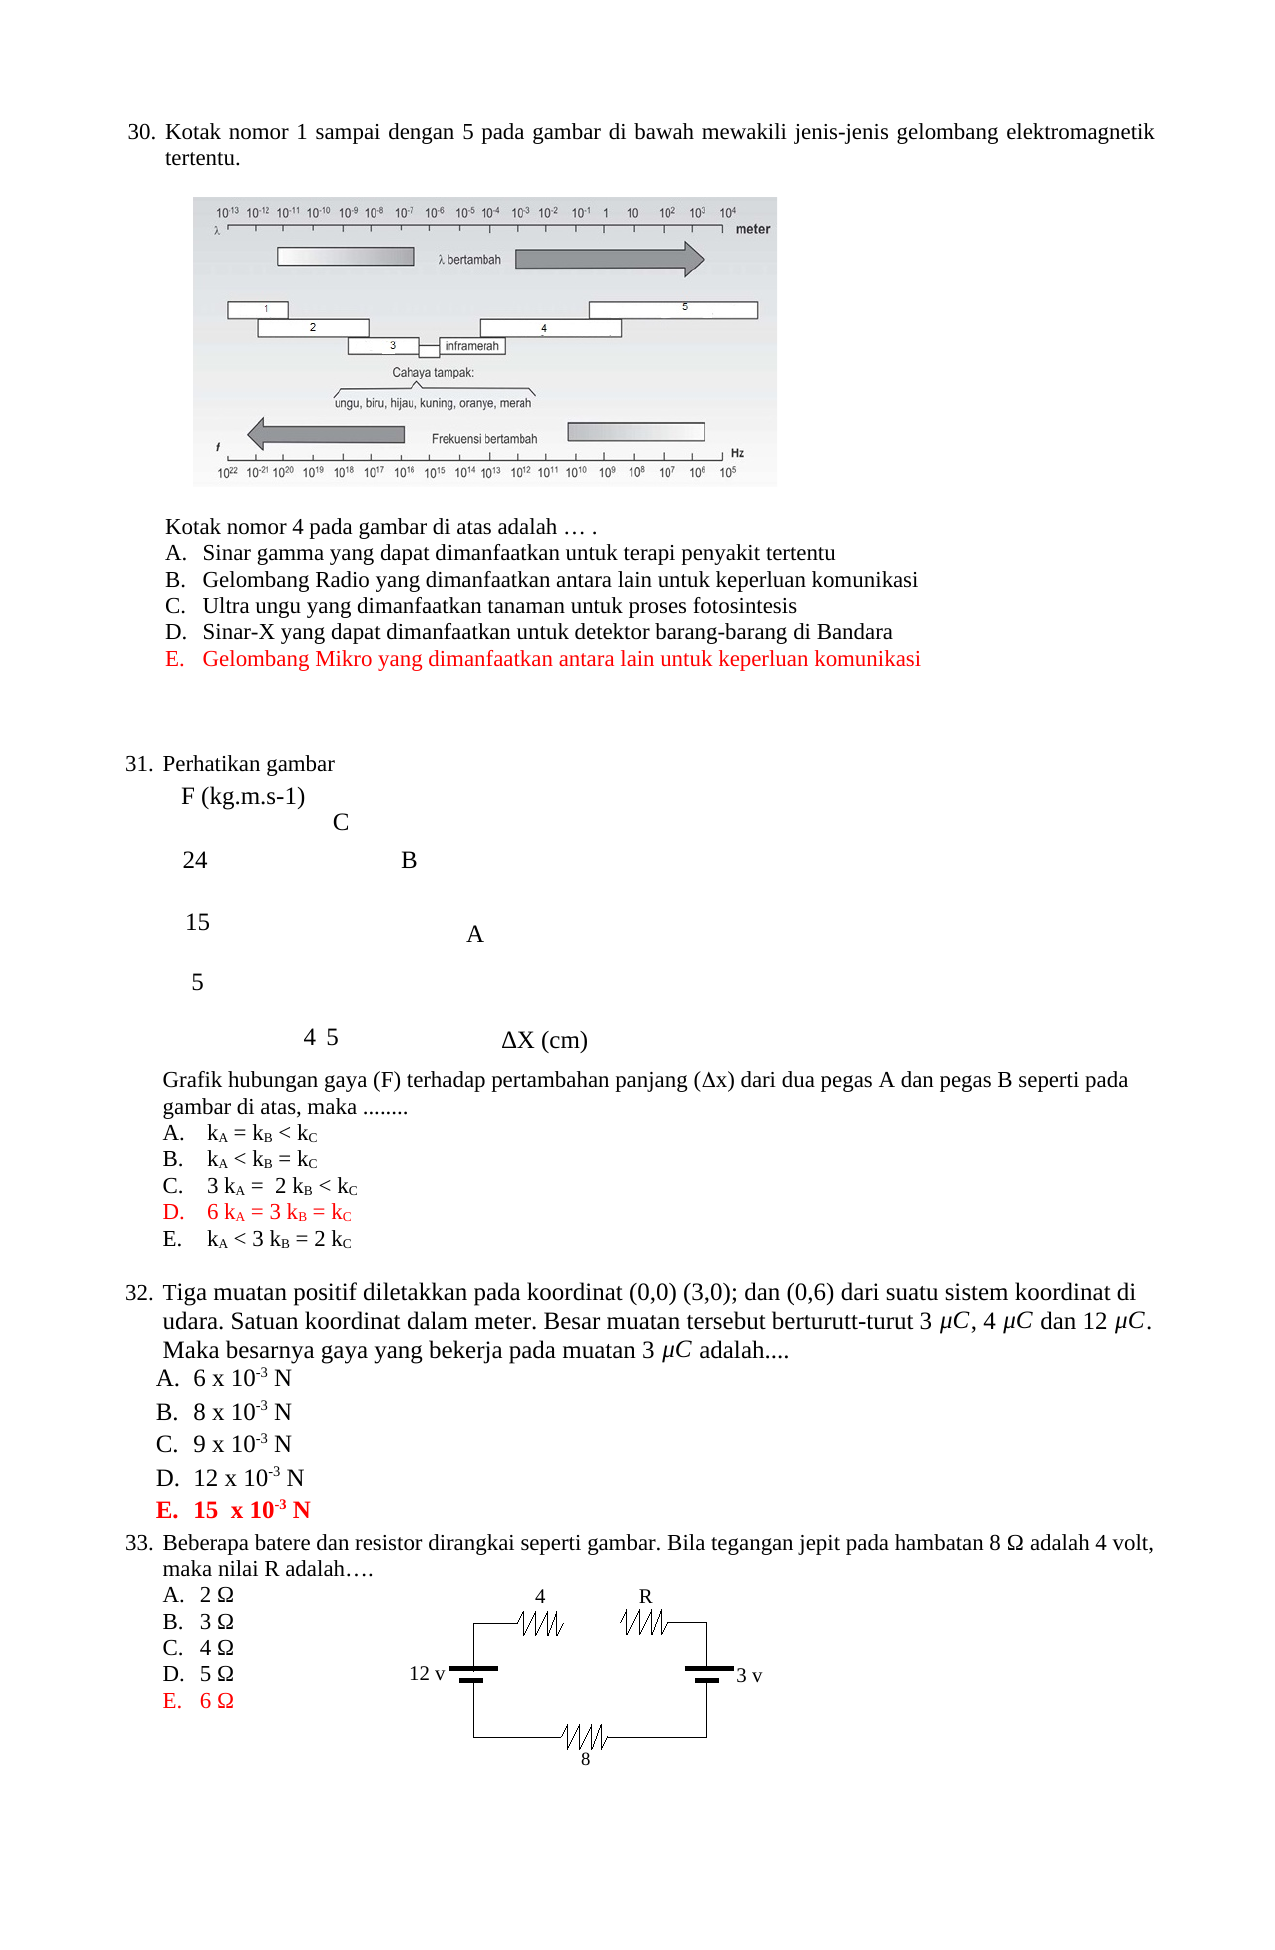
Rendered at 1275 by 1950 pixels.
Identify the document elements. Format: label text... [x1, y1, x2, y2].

list Sinar gamma yang dapat dimanfaatkan untuk terapi penyakit tertentu [165, 539, 1157, 566]
list 9 x 10-3 N [156, 1429, 1157, 1458]
list Gelombang Mikro yang dimanfaatkan antara lain untuk keperluan komunikasi [165, 645, 1157, 671]
list Beberapa batere dan resistor dirangkai seperti gambar. Bila tegangan jepit pada hambatan 8 Ω adalah 4 volt, maka nilai R adalah…. [125, 1529, 1157, 1581]
list 3 kA = 2 kB < kC [162, 1172, 1157, 1198]
list 6 x 10-3 N [156, 1363, 1157, 1392]
list 2 Ω [162, 1581, 1157, 1608]
list Ultra ungu yang dimanfaatkan tanaman untuk proses fotosintesis [165, 592, 1157, 618]
list 12 x 10-3 N [156, 1463, 1157, 1491]
list 15 x 10-3 N [156, 1496, 1157, 1524]
list 3 Ω [162, 1608, 1157, 1634]
list Perhatikan gambar [125, 750, 1157, 777]
list kA = kB < kC [162, 1119, 1157, 1146]
list kA < 3 kB = 2 kC [162, 1224, 1157, 1251]
list Sinar-X yang dapat dimanfaatkan untuk detektor barang-barang di Bandara [165, 618, 1157, 645]
list Gelombang Radio yang dimanfaatkan antara lain untuk keperluan komunikasi [165, 566, 1157, 592]
picture [193, 197, 778, 487]
list 5 Ω [162, 1660, 1157, 1687]
list 6 Ω [162, 1687, 1157, 1713]
list 8 x 10-3 N [156, 1397, 1157, 1425]
list Tiga muatan positif diletakkan pada koordinat (0,0) (3,0); dan (0,6) dari suatu sistem koordinat di udara. Satuan koordinat dalam meter. Besar muatan tersebut berturutt-turut 3 , 4 dan 12 . Maka besarnya gaya yang bekerja pada muatan 3 adalah.... [125, 1277, 1157, 1363]
list 4 Ω [162, 1634, 1157, 1660]
list Kotak nomor 1 sampai dengan 5 pada gambar di bawah mewakili jenis-jenis gelombang elektromagnetik tertentu. [127, 118, 1157, 171]
text Kotak nomor 4 pada gambar di atas adalah … . [165, 513, 1157, 539]
list 6 kA = 3 kB = kC [162, 1198, 1157, 1224]
text Grafik hubungan gaya (F) terhadap pertambahan panjang (x) dari dua pegas A dan pegas B seperti pada gambar di atas, maka ........ [162, 1066, 1157, 1119]
list kA < kB = kC [162, 1146, 1157, 1172]
